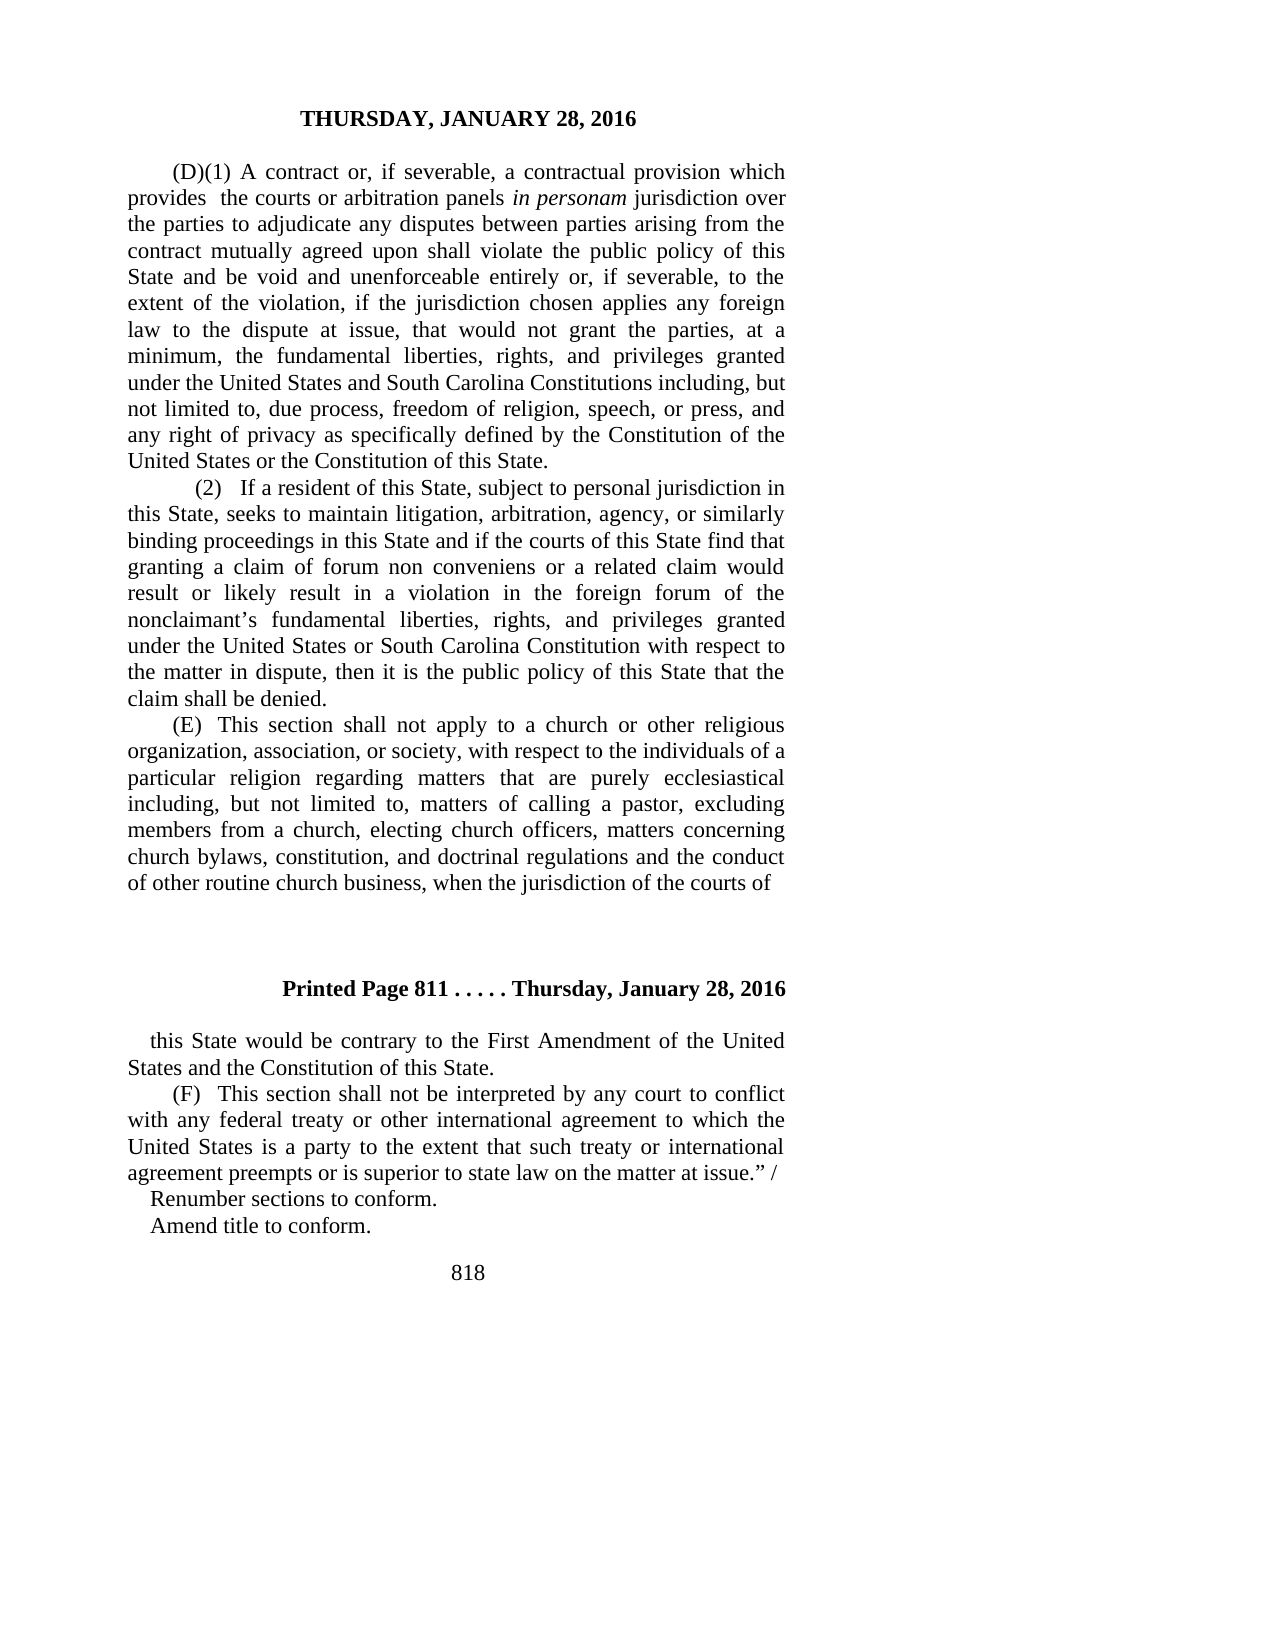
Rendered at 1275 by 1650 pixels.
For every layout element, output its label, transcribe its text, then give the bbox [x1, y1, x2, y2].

text (E) This section shall not apply to a church or other religious organization, association, or society, with respect to the individuals of a particular religion regarding matters that are purely ecclesiastical including, but not limited to, matters of calling a pastor, excluding members from a church, electing church officers, matters concerning church bylaws, constitution, and doctrinal regulations and the conduct of other routine church business, when the jurisdiction of the courts of [127, 711, 786, 896]
text Amend title to conform. [127, 1212, 786, 1238]
text (F) This section shall not be interpreted by any court to conflict with any federal treaty or other international agreement to which the United States is a party to the extent that such treaty or international agreement preempts or is superior to state law on the matter at issue.” / [127, 1080, 786, 1186]
text Printed Page 811 . . . . . Thursday, January 28, 2016 [127, 975, 786, 1001]
text Renumber sections to conform. [127, 1186, 786, 1212]
text (2) If a resident of this State, subject to personal jurisdiction in this State, seeks to maintain litigation, arbitration, agency, or similarly binding proceedings in this State and if the courts of this State find that granting a claim of forum non conveniens or a related claim would result or likely result in a violation in the foreign forum of the nonclaimant’s fundamental liberties, rights, and privileges granted under the United States or South Carolina Constitution with respect to the matter in dispute, then it is the public policy of this State that the claim shall be denied. [127, 474, 786, 711]
text this State would be contrary to the First Amendment of the United States and the Constitution of this State. [127, 1027, 786, 1080]
text (D)(1) A contract or, if severable, a contractual provision which provides the courts or arbitration panels in personam jurisdiction over the parties to adjudicate any disputes between parties arising from the contract mutually agreed upon shall violate the public policy of this State and be void and unenforceable entirely or, if severable, to the extent of the violation, if the jurisdiction chosen applies any foreign law to the dispute at issue, that would not grant the parties, at a minimum, the fundamental liberties, rights, and privileges granted under the United States and South Carolina Constitutions including, but not limited to, due process, freedom of religion, speech, or press, and any right of privacy as specifically defined by the Constitution of the United States or the Constitution of this State. [127, 158, 786, 474]
